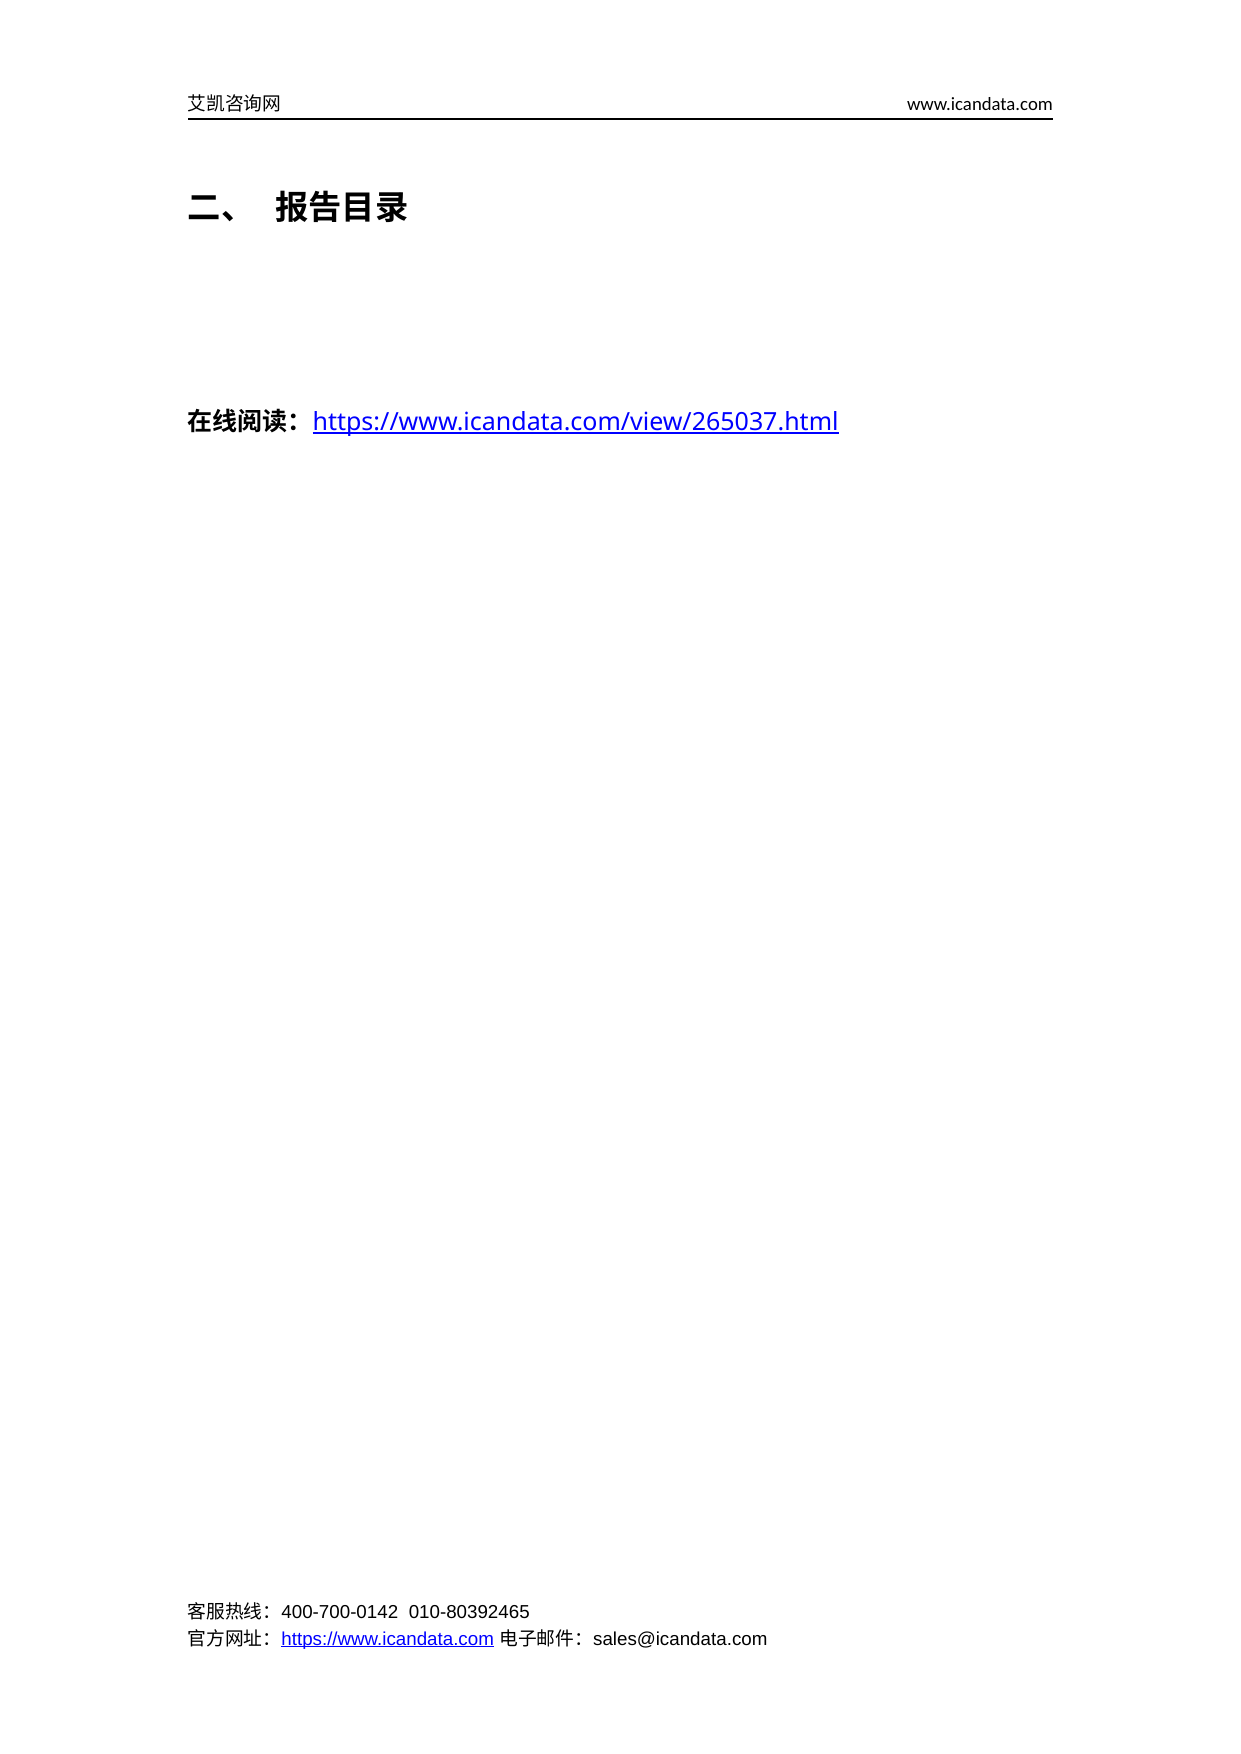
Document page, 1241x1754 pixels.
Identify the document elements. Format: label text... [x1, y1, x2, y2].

text 在线阅读：https://www.icandata.com/view/265037.html [187, 387, 1053, 452]
subtitle 报告目录 [187, 172, 1053, 237]
